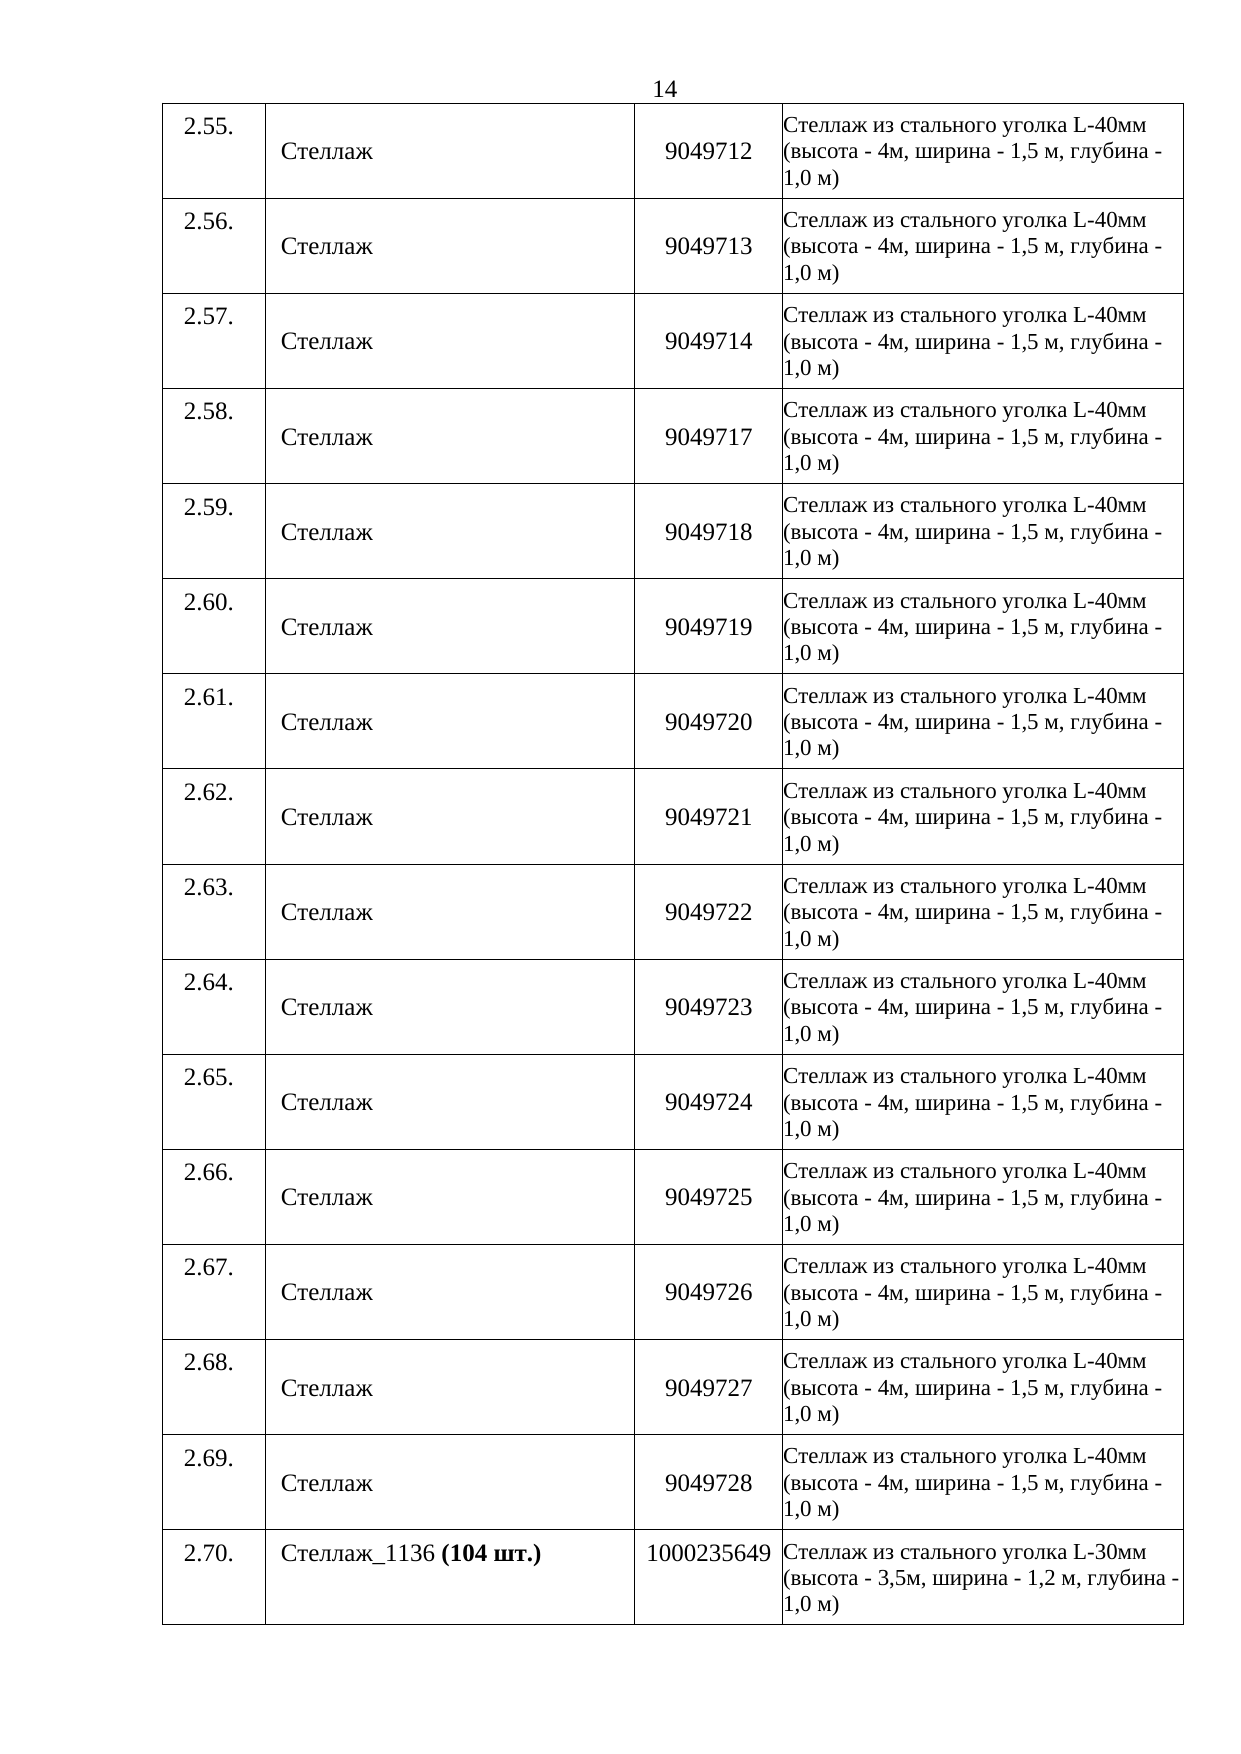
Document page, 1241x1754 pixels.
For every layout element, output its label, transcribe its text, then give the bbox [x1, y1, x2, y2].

table_cell Стеллаж из стального уголка L-40мм (высота - 4м, ширина - 1,5 м, глубина - 1,0 м) [783, 1055, 1183, 1149]
table_cell [163, 960, 265, 1054]
table_cell 9049712 [635, 104, 782, 198]
table_cell Стеллаж [266, 389, 634, 483]
table_cell [163, 104, 265, 198]
table_cell Стеллаж [266, 579, 634, 673]
table_cell Стеллаж [266, 1435, 634, 1529]
table_cell Стеллаж из стального уголка L-40мм (высота - 4м, ширина - 1,5 м, глубина - 1,0 м) [783, 484, 1183, 578]
table_cell 9049717 [635, 389, 782, 483]
table_cell [163, 294, 265, 388]
table_cell 9049718 [635, 484, 782, 578]
table_cell Стеллаж [266, 960, 634, 1054]
table_cell Стеллаж [266, 674, 634, 768]
table_cell Стеллаж [266, 484, 634, 578]
table_cell 9049724 [635, 1055, 782, 1149]
table_cell [163, 389, 265, 483]
table_cell Стеллаж из стального уголка L-40мм (высота - 4м, ширина - 1,5 м, глубина - 1,0 м) [783, 389, 1183, 483]
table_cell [783, 1530, 1183, 1624]
table_cell [163, 1435, 265, 1529]
table_cell Стеллаж [266, 1340, 634, 1434]
table_cell Стеллаж из стального уголка L-40мм (высота - 4м, ширина - 1,5 м, глубина - 1,0 м) [783, 294, 1183, 388]
table_cell 9049727 [635, 1340, 782, 1434]
table_cell Стеллаж из стального уголка L-40мм (высота - 4м, ширина - 1,5 м, глубина - 1,0 м) [783, 865, 1183, 958]
table_cell [163, 1245, 265, 1339]
table_cell [163, 1150, 265, 1244]
table_cell [163, 674, 265, 768]
table_cell Стеллаж [266, 1150, 634, 1244]
table_cell 9049714 [635, 294, 782, 388]
table_cell [163, 199, 265, 293]
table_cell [783, 104, 1183, 198]
table_cell [163, 769, 265, 863]
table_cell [266, 1530, 634, 1624]
table_cell Стеллаж из стального уголка L-40мм (высота - 4м, ширина - 1,5 м, глубина - 1,0 м) [783, 960, 1183, 1054]
table_cell Стеллаж из стального уголка L-40мм (высота - 4м, ширина - 1,5 м, глубина - 1,0 м) [783, 579, 1183, 673]
table_cell Стеллаж из стального уголка L-40мм (высота - 4м, ширина - 1,5 м, глубина - 1,0 м) [783, 1245, 1183, 1339]
table_cell 1000235649 [635, 1530, 782, 1624]
table_cell 9049721 [635, 769, 782, 863]
table_cell 9049726 [635, 1245, 782, 1339]
table_cell 9049719 [635, 579, 782, 673]
table_cell Стеллаж [266, 294, 634, 388]
table_cell Стеллаж из стального уголка L-40мм (высота - 4м, ширина - 1,5 м, глубина - 1,0 м) [783, 769, 1183, 863]
table_cell Стеллаж из стального уголка L-40мм (высота - 4м, ширина - 1,5 м, глубина - 1,0 м) [783, 1435, 1183, 1529]
table_cell Стеллаж из стального уголка L-40мм (высота - 4м, ширина - 1,5 м, глубина - 1,0 м) [783, 674, 1183, 768]
table_cell Стеллаж [266, 199, 634, 293]
table_cell Стеллаж [266, 865, 634, 958]
table_cell 9049725 [635, 1150, 782, 1244]
table_cell [163, 1340, 265, 1434]
table_cell 9049722 [635, 865, 782, 958]
table_cell [163, 1530, 265, 1624]
table_cell 9049720 [635, 674, 782, 768]
table_cell [163, 484, 265, 578]
table_cell [163, 579, 265, 673]
table_cell [163, 1055, 265, 1149]
table_cell Стеллаж [266, 104, 634, 198]
table_cell [163, 865, 265, 958]
table_cell Стеллаж из стального уголка L-40мм (высота - 4м, ширина - 1,5 м, глубина - 1,0 м) [783, 1150, 1183, 1244]
table_cell Стеллаж [266, 1055, 634, 1149]
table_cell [783, 199, 1183, 293]
table_cell Стеллаж из стального уголка L-40мм (высота - 4м, ширина - 1,5 м, глубина - 1,0 м) [783, 1340, 1183, 1434]
table_cell 9049728 [635, 1435, 782, 1529]
table_cell 9049723 [635, 960, 782, 1054]
table_cell 9049713 [635, 199, 782, 293]
table_cell Стеллаж [266, 769, 634, 863]
table_cell Стеллаж [266, 1245, 634, 1339]
